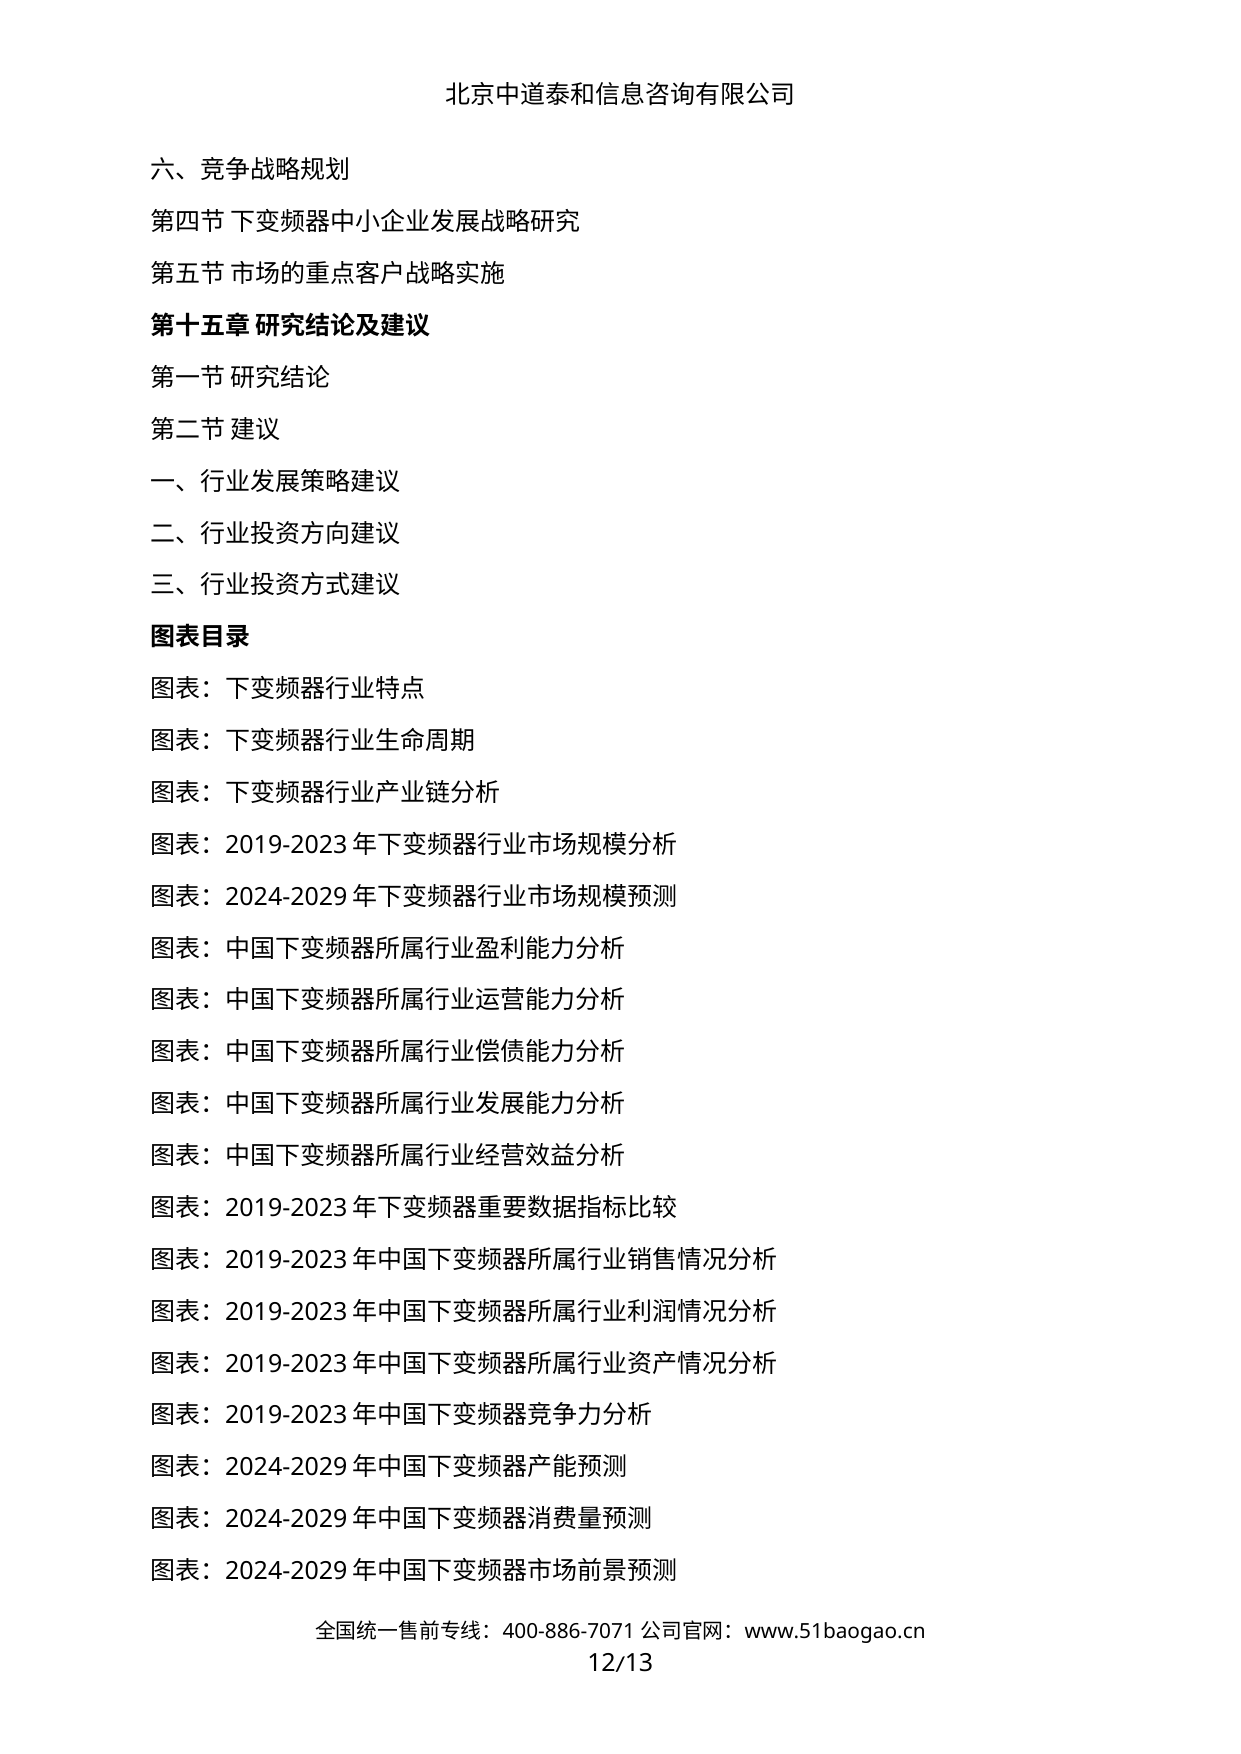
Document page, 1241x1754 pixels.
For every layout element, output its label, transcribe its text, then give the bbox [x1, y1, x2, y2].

text 一、行业发展策略建议 [150, 461, 1090, 497]
text 第五节 市场的重点客户战略实施 [150, 254, 1090, 290]
text 图表：2019-2023年下变频器行业市场规模分析 [150, 824, 1090, 861]
text 图表：中国下变频器所属行业偿债能力分析 [150, 1032, 1090, 1068]
text 图表：2019-2023年中国下变频器所属行业销售情况分析 [150, 1239, 1090, 1276]
text 图表：中国下变频器所属行业运营能力分析 [150, 980, 1090, 1016]
text 第二节 建议 [150, 409, 1090, 446]
text 图表：下变频器行业生命周期 [150, 721, 1090, 757]
text 图表：2019-2023年中国下变频器所属行业利润情况分析 [150, 1291, 1090, 1327]
text 图表：2019-2023年中国下变频器所属行业资产情况分析 [150, 1343, 1090, 1379]
text 第一节 研究结论 [150, 357, 1090, 394]
text 图表：2019-2023年下变频器重要数据指标比较 [150, 1187, 1090, 1224]
text 第十五章 研究结论及建议 [150, 306, 1090, 342]
text 图表：下变频器行业特点 [150, 669, 1090, 705]
text 图表目录 [150, 617, 1090, 653]
text 图表：中国下变频器所属行业发展能力分析 [150, 1084, 1090, 1120]
text 图表：2019-2023年中国下变频器竞争力分析 [150, 1395, 1090, 1431]
text 六、竞争战略规划 [150, 150, 1090, 186]
text 三、行业投资方式建议 [150, 565, 1090, 601]
text 图表：下变频器行业产业链分析 [150, 772, 1090, 809]
text 图表：2024-2029年中国下变频器市场前景预测 [150, 1551, 1090, 1587]
text 图表：2024-2029年中国下变频器消费量预测 [150, 1499, 1090, 1535]
text 图表：2024-2029年中国下变频器产能预测 [150, 1447, 1090, 1483]
text 二、行业投资方向建议 [150, 513, 1090, 549]
text 图表：中国下变频器所属行业盈利能力分析 [150, 928, 1090, 964]
text 图表：2024-2029年下变频器行业市场规模预测 [150, 876, 1090, 912]
text 图表：中国下变频器所属行业经营效益分析 [150, 1136, 1090, 1172]
text 第四节 下变频器中小企业发展战略研究 [150, 202, 1090, 238]
